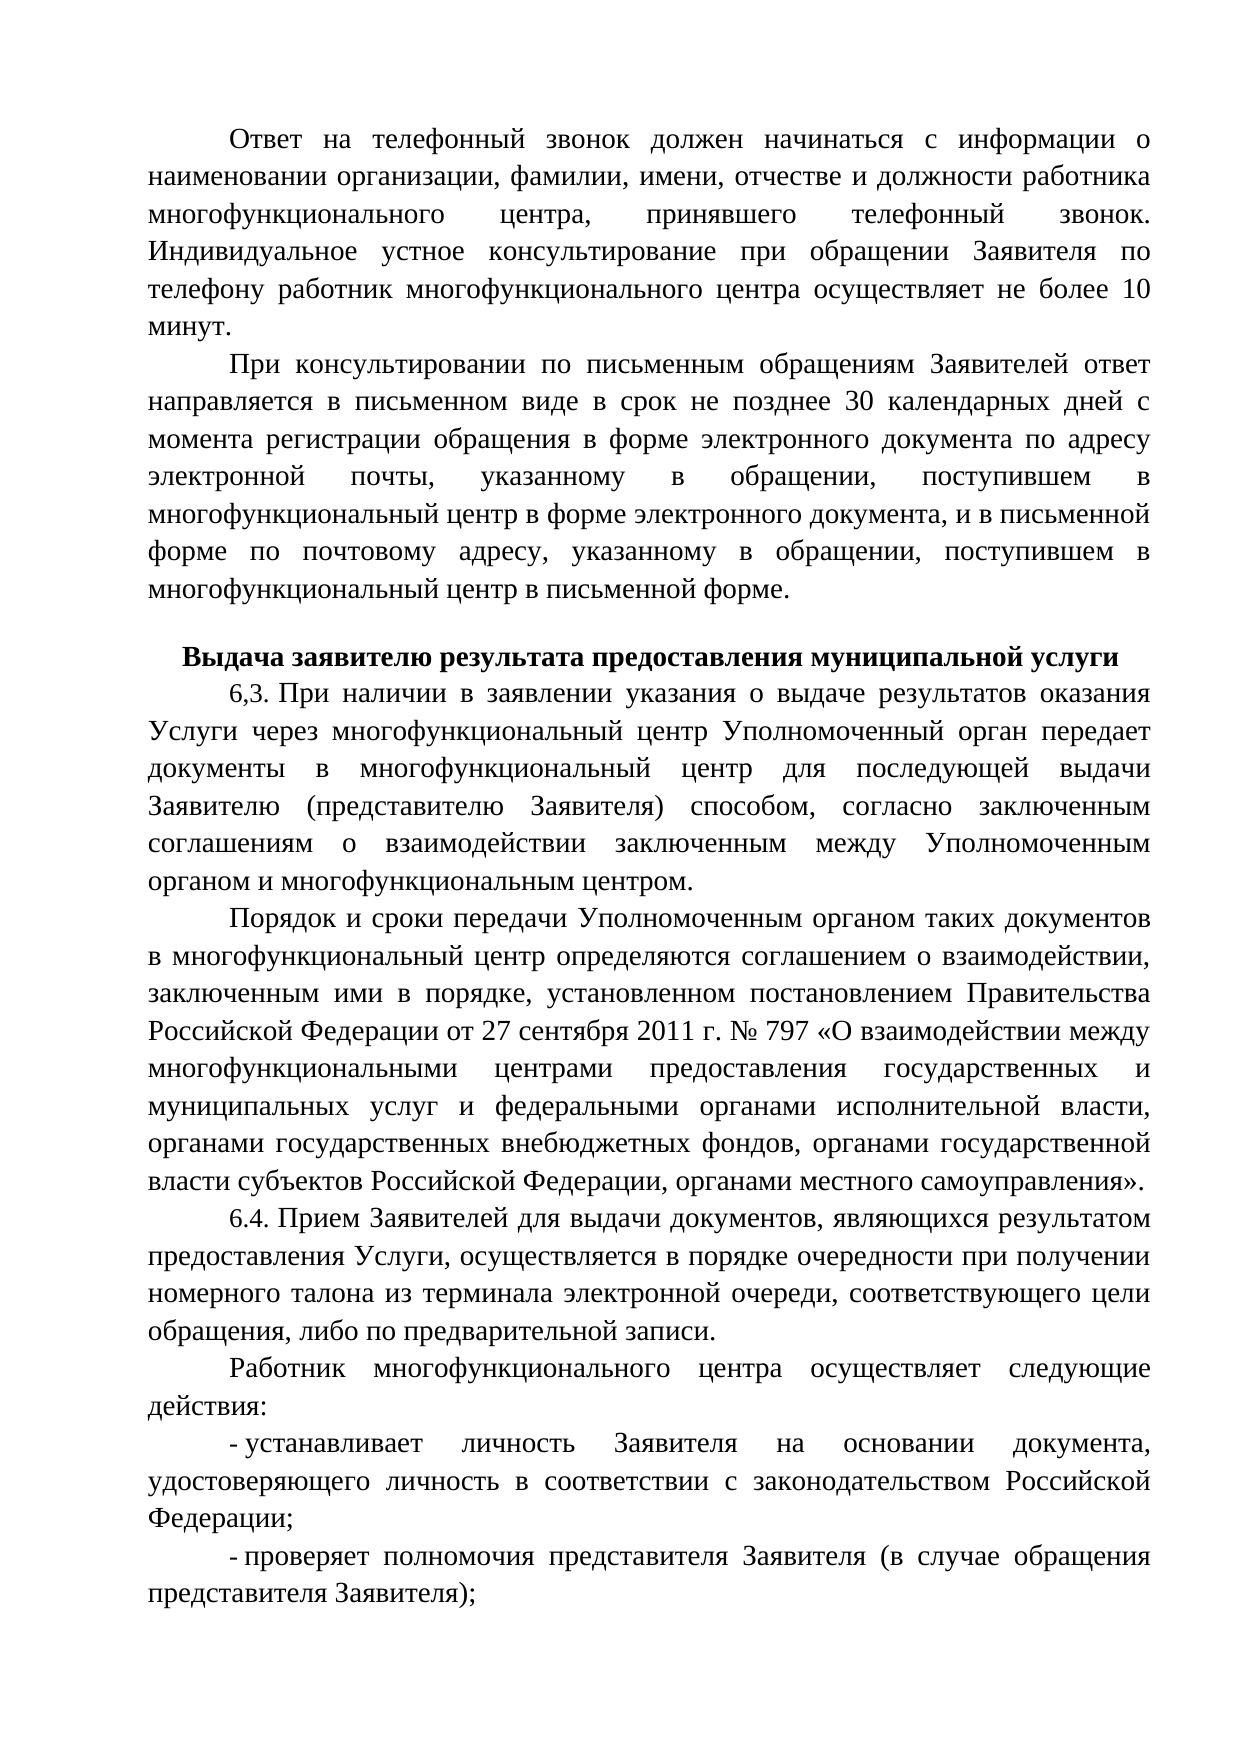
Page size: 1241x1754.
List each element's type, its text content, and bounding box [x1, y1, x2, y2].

text При консультировании по письменным обращениям Заявителей ответ направляется в письменном виде в срок не позднее 30 календарных дней с момента регистрации обращения в форме электронного документа по адресу электронной почты, указанному в обращении, поступившем в многофункциональный центр в форме электронного документа, и в письменной форме по почтовому адресу, указанному в обращении, поступившем в многофункциональный центр в письменной форме. [148, 343, 1152, 606]
list проверяет полномочия представителя Заявителя (в случае обращения представителя Заявителя); [148, 1535, 1152, 1610]
text Ответ на телефонный звонок должен начинаться с информации о наименовании организации, фамилии, имени, отчестве и должности работника многофункционального центра, принявшего телефонный звонок. Индивидуальное устное консультирование при обращении Заявителя по телефону работник многофункционального центра осуществляет не более 10 минут. [148, 118, 1152, 343]
list При наличии в заявлении указания о выдаче результатов оказания Услуги через многофункциональный центр Уполномоченный орган передает документы в многофункциональный центр для последующей выдачи Заявителю (представителю Заявителя) способом, согласно заключенным соглашениям о взаимодействии заключенным между Уполномоченным органом и многофункциональным центром. [148, 673, 1152, 898]
list устанавливает личность Заявителя на основании документа, удостоверяющего личность в соответствии с законодательством Российской Федерации; [148, 1423, 1152, 1535]
text Работник многофункционального центра осуществляет следующие действия: [148, 1348, 1152, 1423]
list Прием Заявителей для выдачи документов, являющихся результатом предоставления Услуги, осуществляется в порядке очередности при получении номерного талона из терминала электронной очереди, соответствующего цели обращения, либо по предварительной записи. [148, 1198, 1152, 1348]
text Порядок и сроки передачи Уполномоченным органом таких документов в многофункциональный центр определяются соглашением о взаимодействии, заключенным ими в порядке, установленном постановлением Правительства Российской Федерации от 27 сентября 2011 г. № 797 «О взаимодействии между многофункциональными центрами предоставления государственных и муниципальных услуг и федеральными органами исполнительной власти, органами государственных внебюджетных фондов, органами государственной власти субъектов Российской Федерации, органами местного самоуправления». [148, 898, 1152, 1198]
text Выдача заявителю результата предоставления муниципальной услуги [150, 643, 1152, 673]
